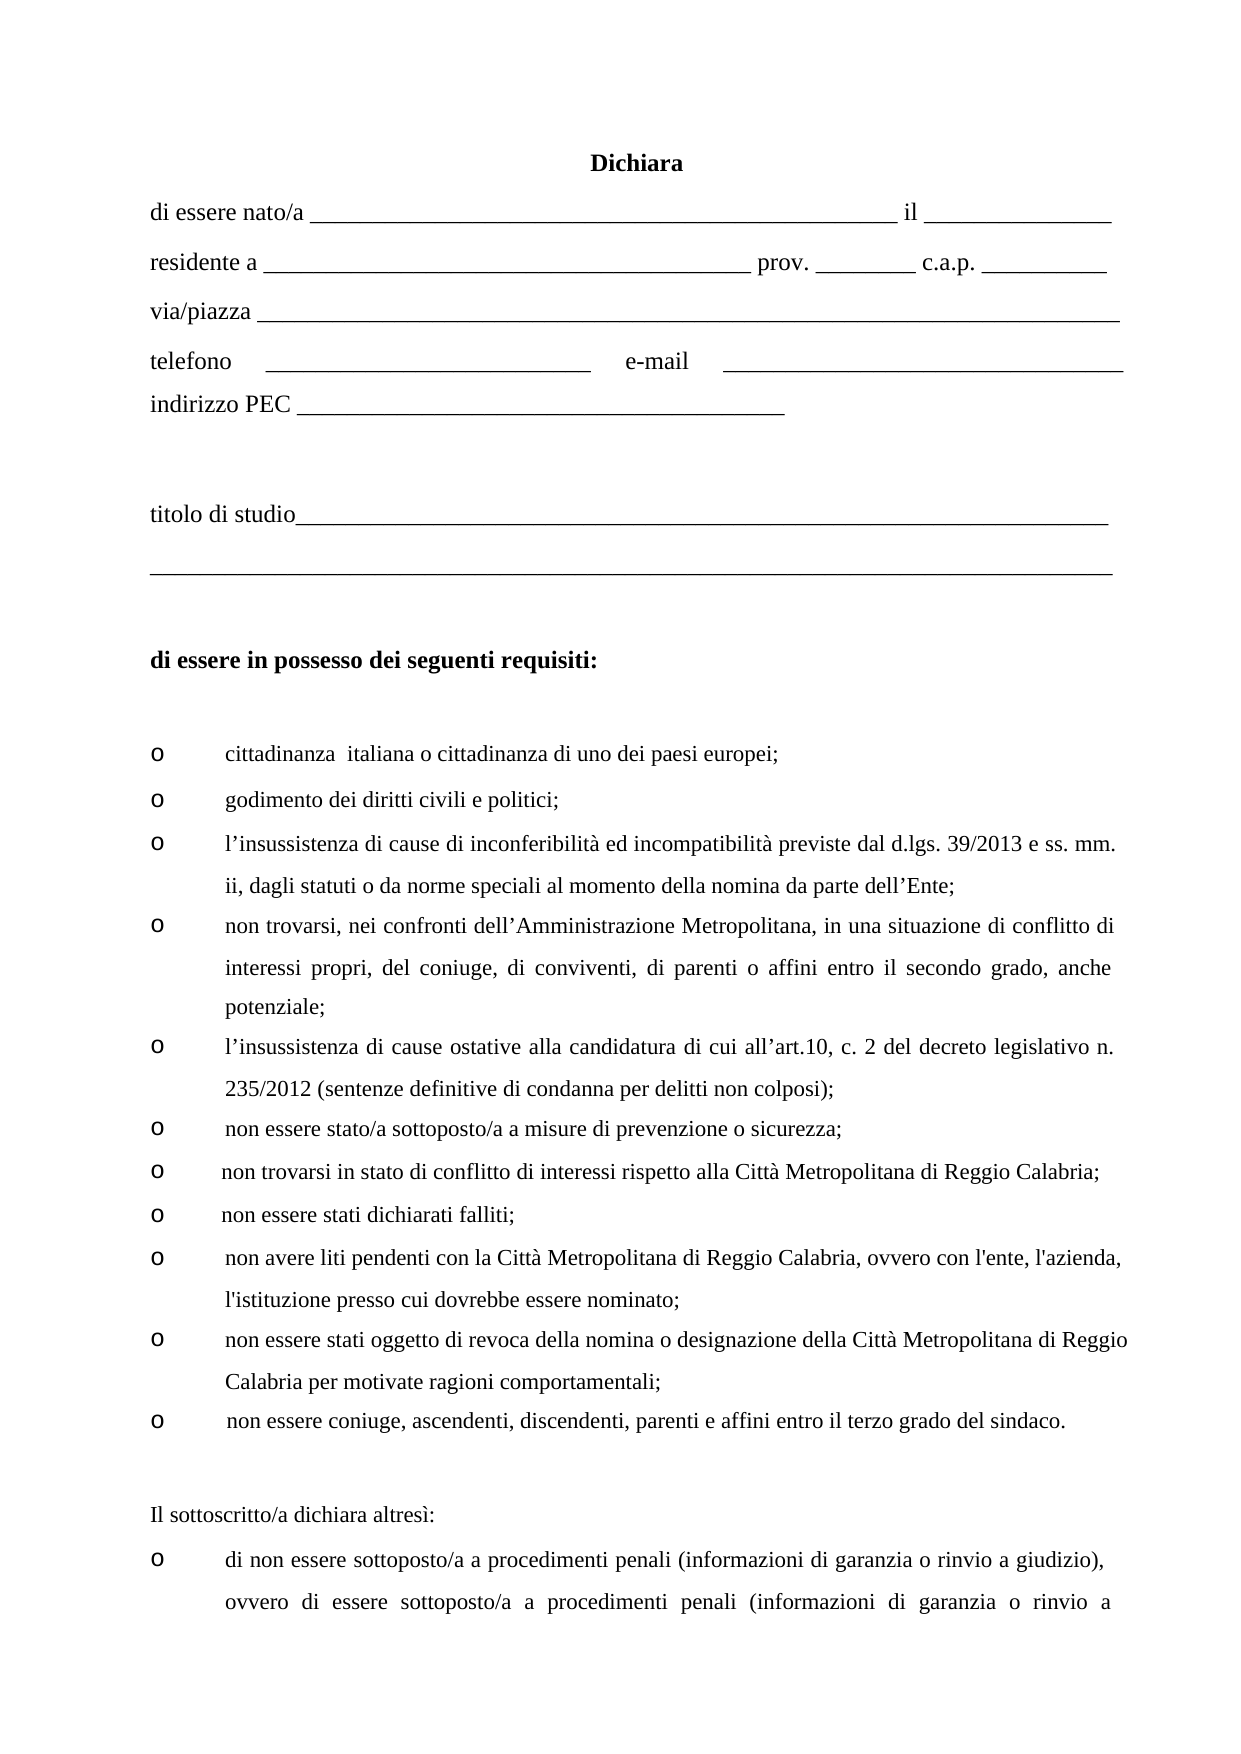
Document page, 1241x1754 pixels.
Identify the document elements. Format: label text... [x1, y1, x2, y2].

text Dichiara [150, 148, 1123, 176]
text di essere nato/a _______________________________________________ il _______________ [150, 197, 1123, 226]
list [150, 1546, 1113, 1614]
text di essere in possesso dei seguenti requisiti: [150, 645, 1123, 673]
text _____________________________________________________________________________ [150, 549, 1123, 578]
list l’insussistenza di cause ostative alla candidatura di cui all’art.10, c. 2 del decreto legislativo n. 235/2012 (sentenze definitive di condanna per delitti non colposi); [150, 1033, 1123, 1101]
text Il sottoscritto/a dichiara altresì: [150, 1501, 1112, 1527]
list non trovarsi in stato di conflitto di interessi rispetto alla Città Metropolitana di Reggio Calabria; [150, 1158, 1129, 1187]
list non essere stati oggetto di revoca della nomina o designazione della Città Metropolitana di Reggio Calabria per motivate ragioni comportamentali; [150, 1326, 1135, 1394]
text residente a _______________________________________ prov. ________ c.a.p. __________ [150, 247, 1123, 276]
text titolo di studio_________________________________________________________________ [150, 499, 1123, 528]
list non avere liti pendenti con la Città Metropolitana di Reggio Calabria, ovvero con l'ente, l'azienda, l'istituzione presso cui dovrebbe essere nominato; [150, 1244, 1129, 1313]
list non trovarsi, nei confronti dell’Amministrazione Metropolitana, in una situazione di conflitto di interessi propri, del coniuge, di conviventi, di parenti o affini entro il secondo grado, anche potenziale; [150, 912, 1123, 1019]
list cittadinanza italiana o cittadinanza di uno dei paesi europei; [150, 741, 1123, 769]
list non essere stato/a sottoposto/a a misure di prevenzione o sicurezza; [150, 1115, 1123, 1144]
list l’insussistenza di cause di inconferibilità ed incompatibilità previste dal d.lgs. 39/2013 e ss. mm. ii, dagli statuti o da norme speciali al momento della nomina da parte dell’Ente; [150, 830, 1123, 898]
text via/piazza _____________________________________________________________________ [150, 296, 1123, 325]
text telefono __________________________ e-mail ________________________________ indirizzo PEC _______________________________________ [150, 346, 1123, 418]
list non essere stati dichiarati falliti; [150, 1201, 1129, 1230]
list non essere coniuge, ascendenti, discendenti, parenti e affini entro il terzo grado del sindaco. [150, 1407, 1129, 1436]
list godimento dei diritti civili e politici; [150, 786, 1123, 815]
